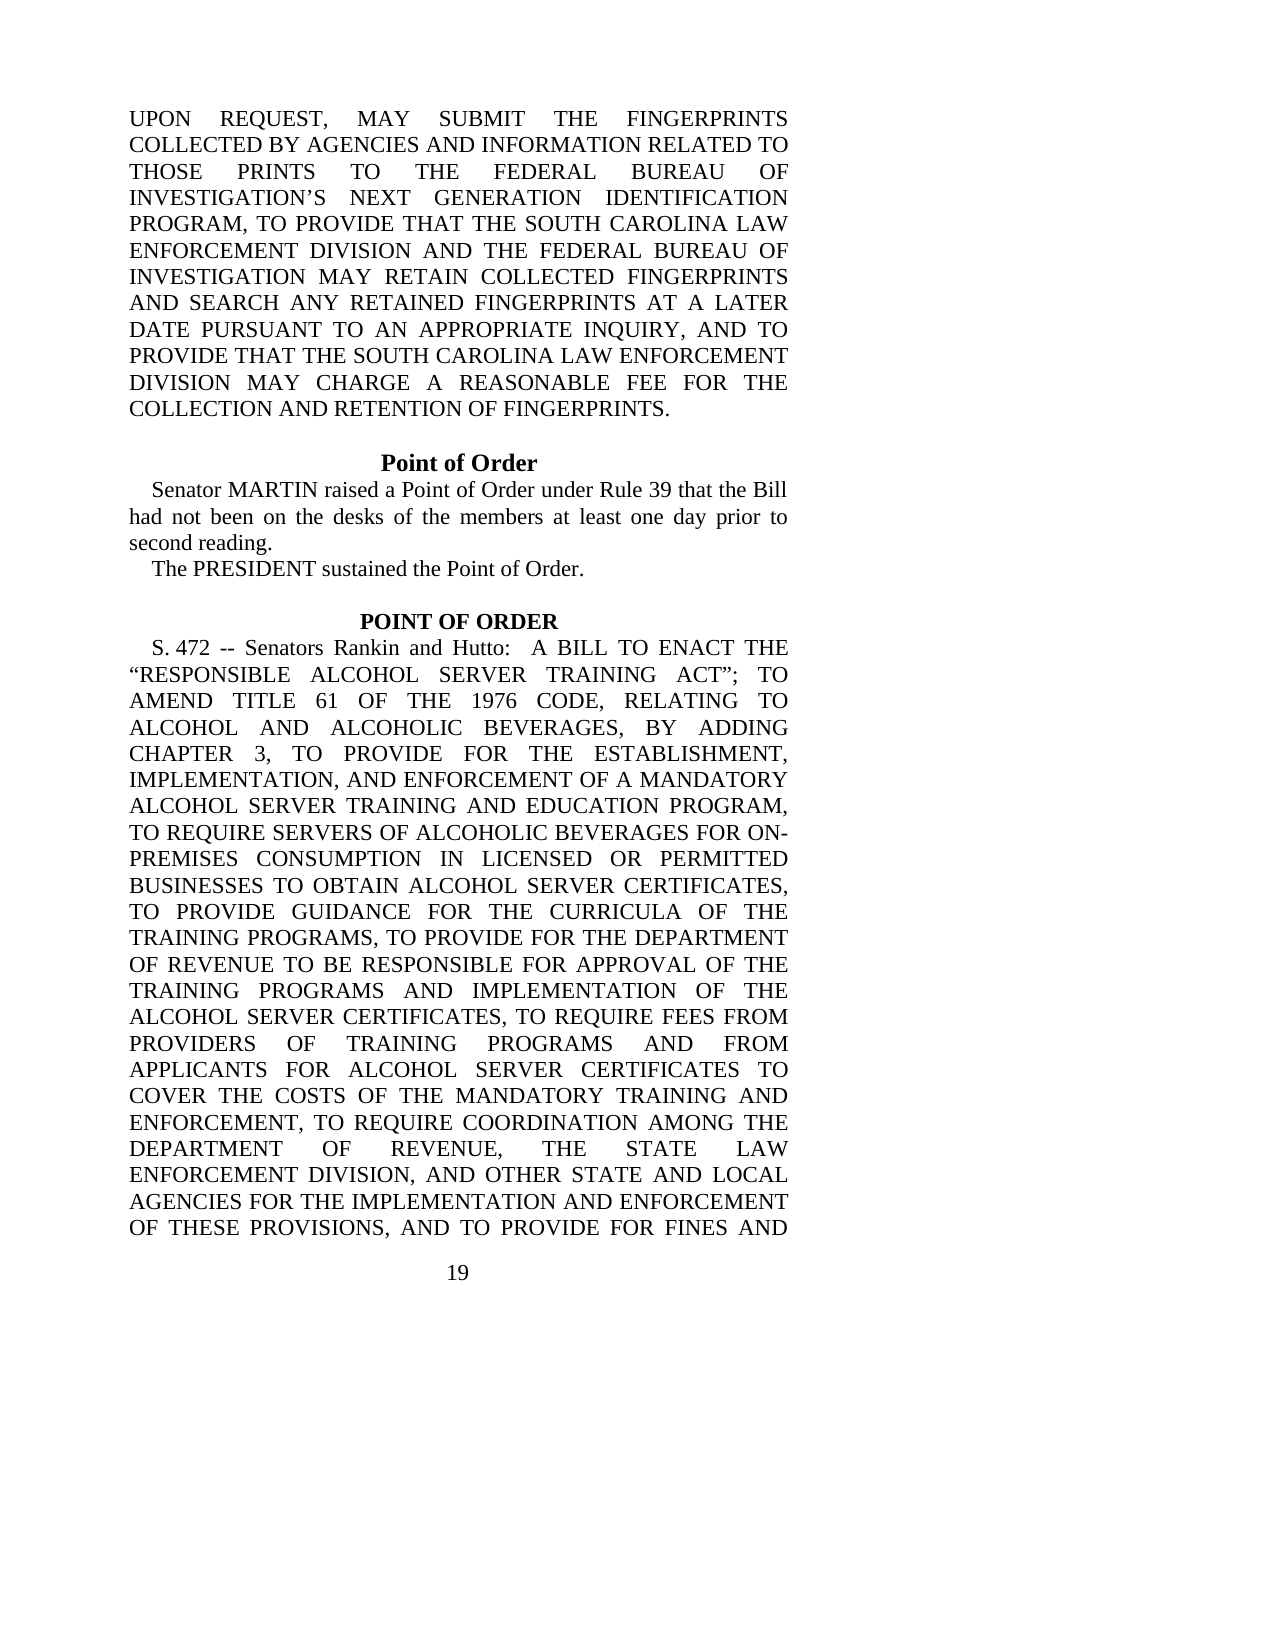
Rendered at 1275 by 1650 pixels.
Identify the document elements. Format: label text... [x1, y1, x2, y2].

text POINT OF ORDER [129, 608, 789, 634]
text The PRESIDENT sustained the Point of Order. [129, 555, 789, 582]
text Senator MARTIN raised a Point of Order under Rule 39 that the Bill had not been on the desks of the members at least one day prior to second reading. [129, 476, 789, 555]
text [129, 634, 789, 1241]
text Point of Order [129, 448, 789, 476]
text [129, 105, 789, 421]
